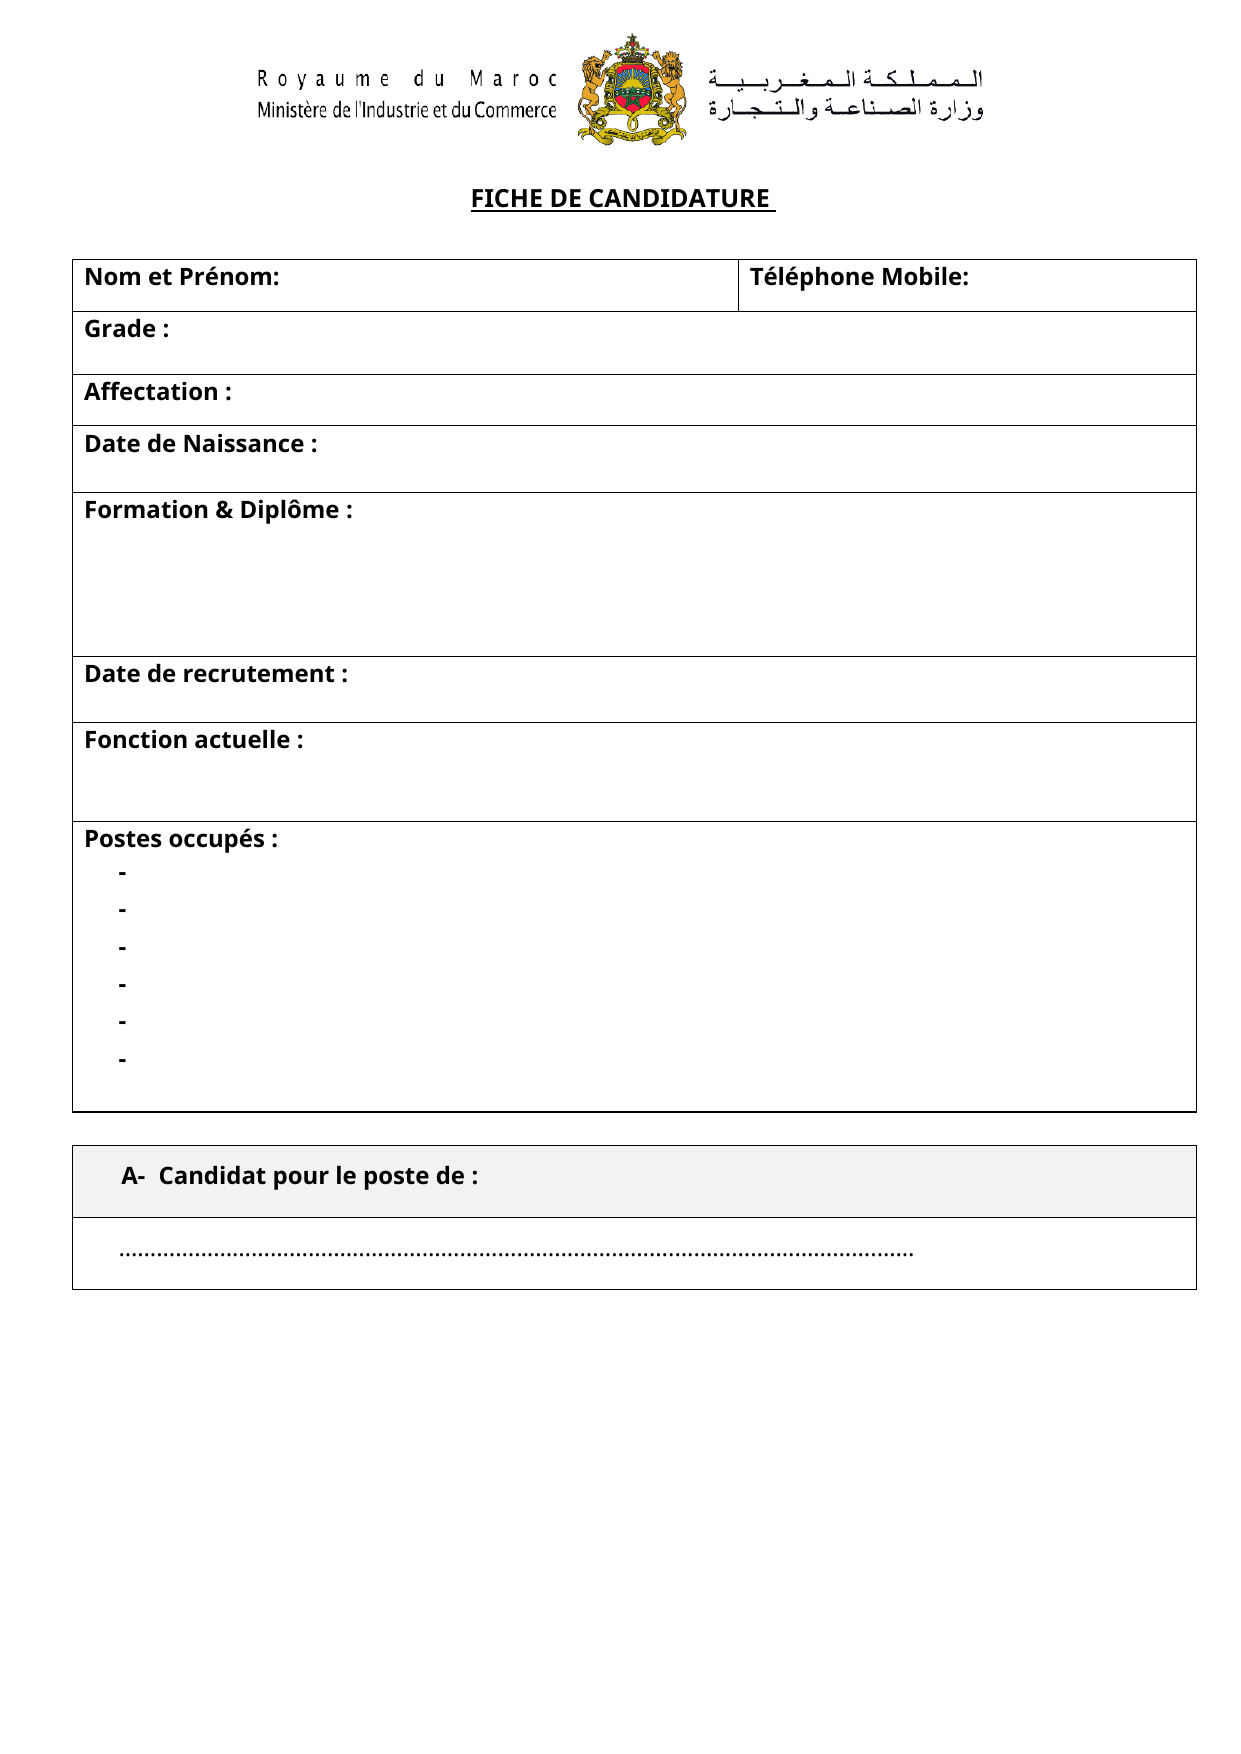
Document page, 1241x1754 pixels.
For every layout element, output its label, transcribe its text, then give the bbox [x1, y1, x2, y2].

table_cell Grade : [73, 312, 1196, 373]
table_header Candidat pour le poste de : [73, 1146, 1196, 1217]
picture [247, 29, 993, 149]
table_cell Fonction actuelle : [73, 723, 1196, 821]
table_cell Postes occupés : - - - - - - [73, 822, 1196, 1111]
table_header Nom et Prénom: [73, 260, 738, 311]
table_cell Date de Naissance : [73, 426, 1196, 492]
table_cell Affectation : [73, 375, 1196, 425]
text FICHE DE CANDIDATURE [148, 181, 1093, 215]
table_cell Formation & Diplôme : [73, 493, 1196, 656]
table_cell …………………………………………………………………………….…………….…………….…… [73, 1218, 1196, 1289]
table_header Téléphone Mobile: [739, 260, 1196, 311]
table_cell Date de recrutement : [73, 657, 1196, 722]
